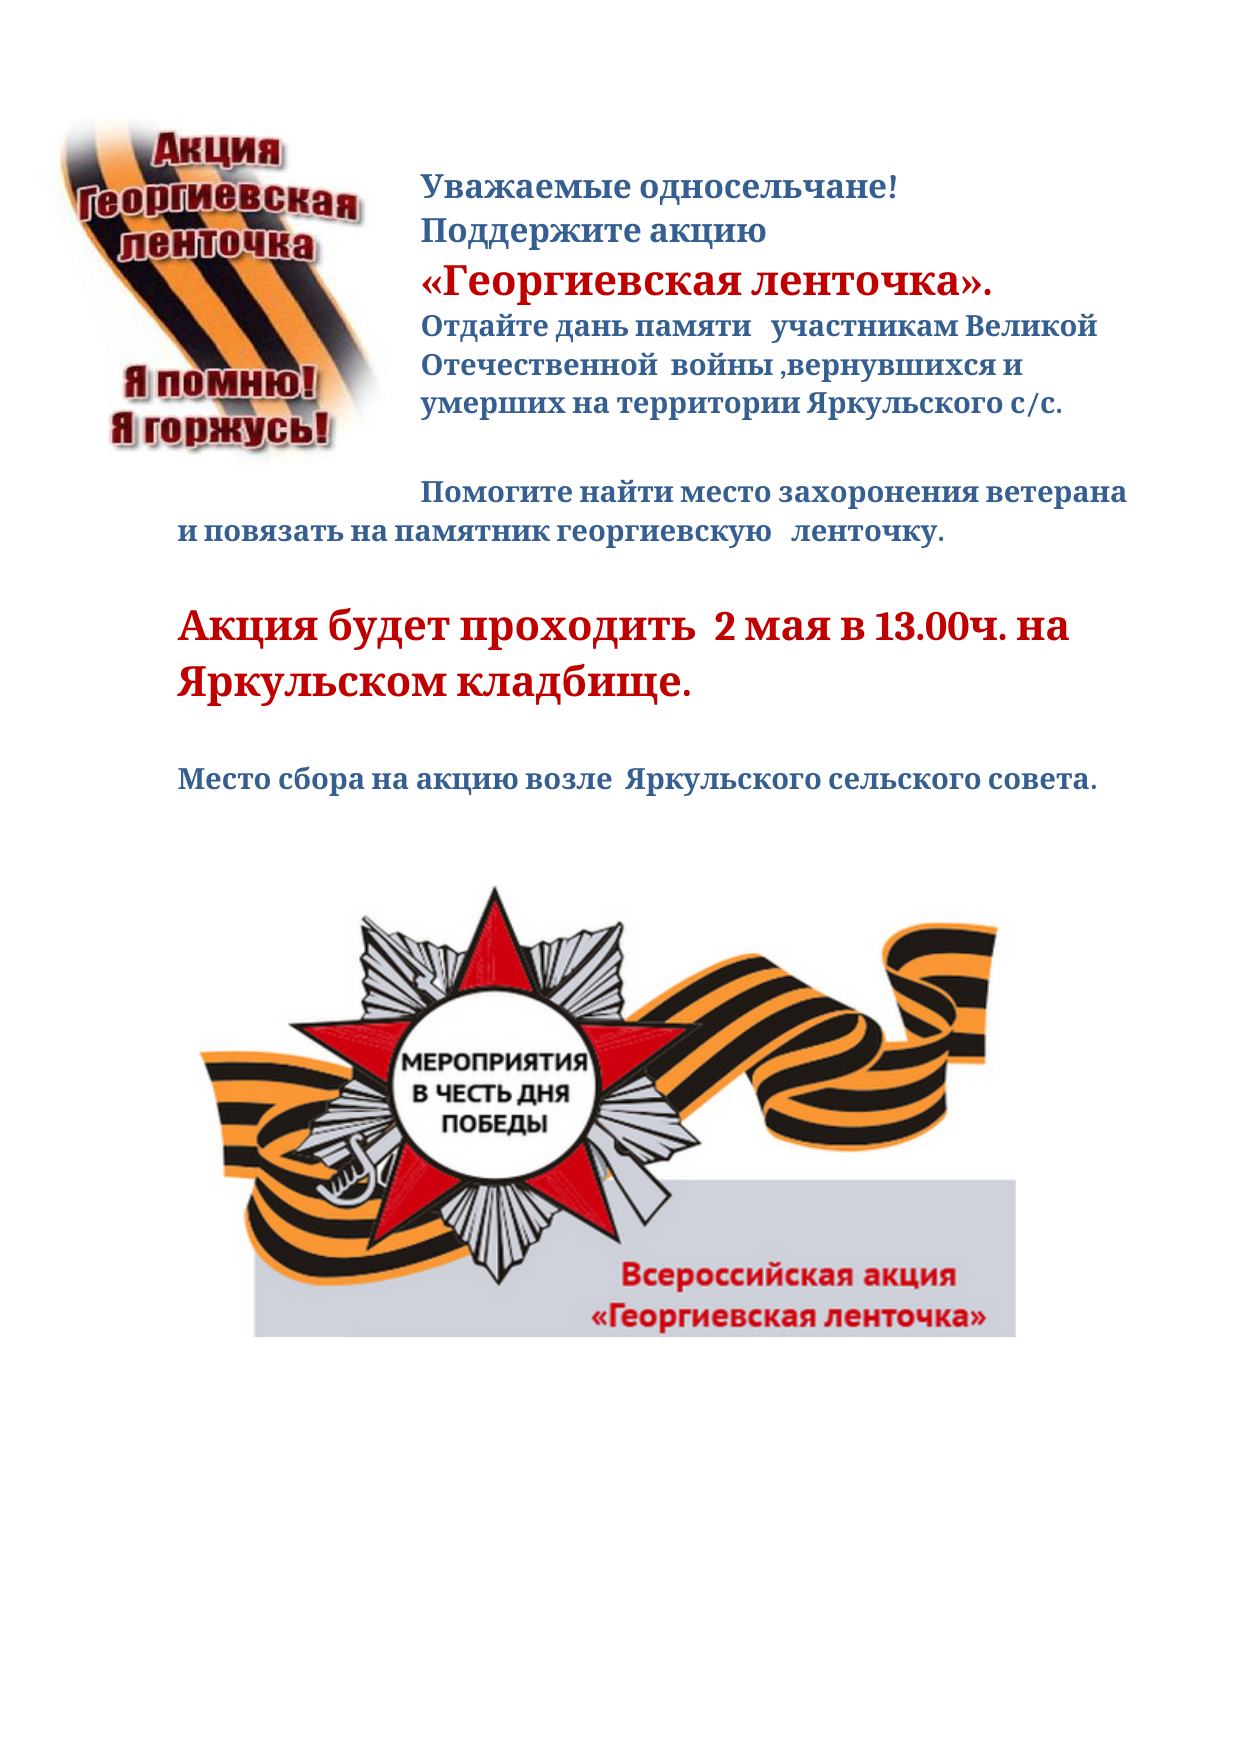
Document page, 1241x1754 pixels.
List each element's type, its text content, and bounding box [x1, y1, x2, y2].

subtitle Помогите найти место захоронения ветерана и повязать на памятник георгиевскую ленточку. [177, 476, 1152, 548]
subtitle Место сбора на акцию возле Яркульского сельского совета. [177, 763, 1152, 797]
picture [31, 118, 402, 466]
subtitle Акция будет проходить 2 мая в 13.00ч. на Яркульском кладбище. [177, 603, 1152, 706]
subtitle Уважаемые односельчане! Поддержите акцию «Георгиевская ленточка». Отдайте дань памяти участникам Великой Отечественной войны ,вернувшихся и умерших на территории Яркульского с/с. [402, 168, 1152, 421]
picture [187, 855, 1016, 1337]
